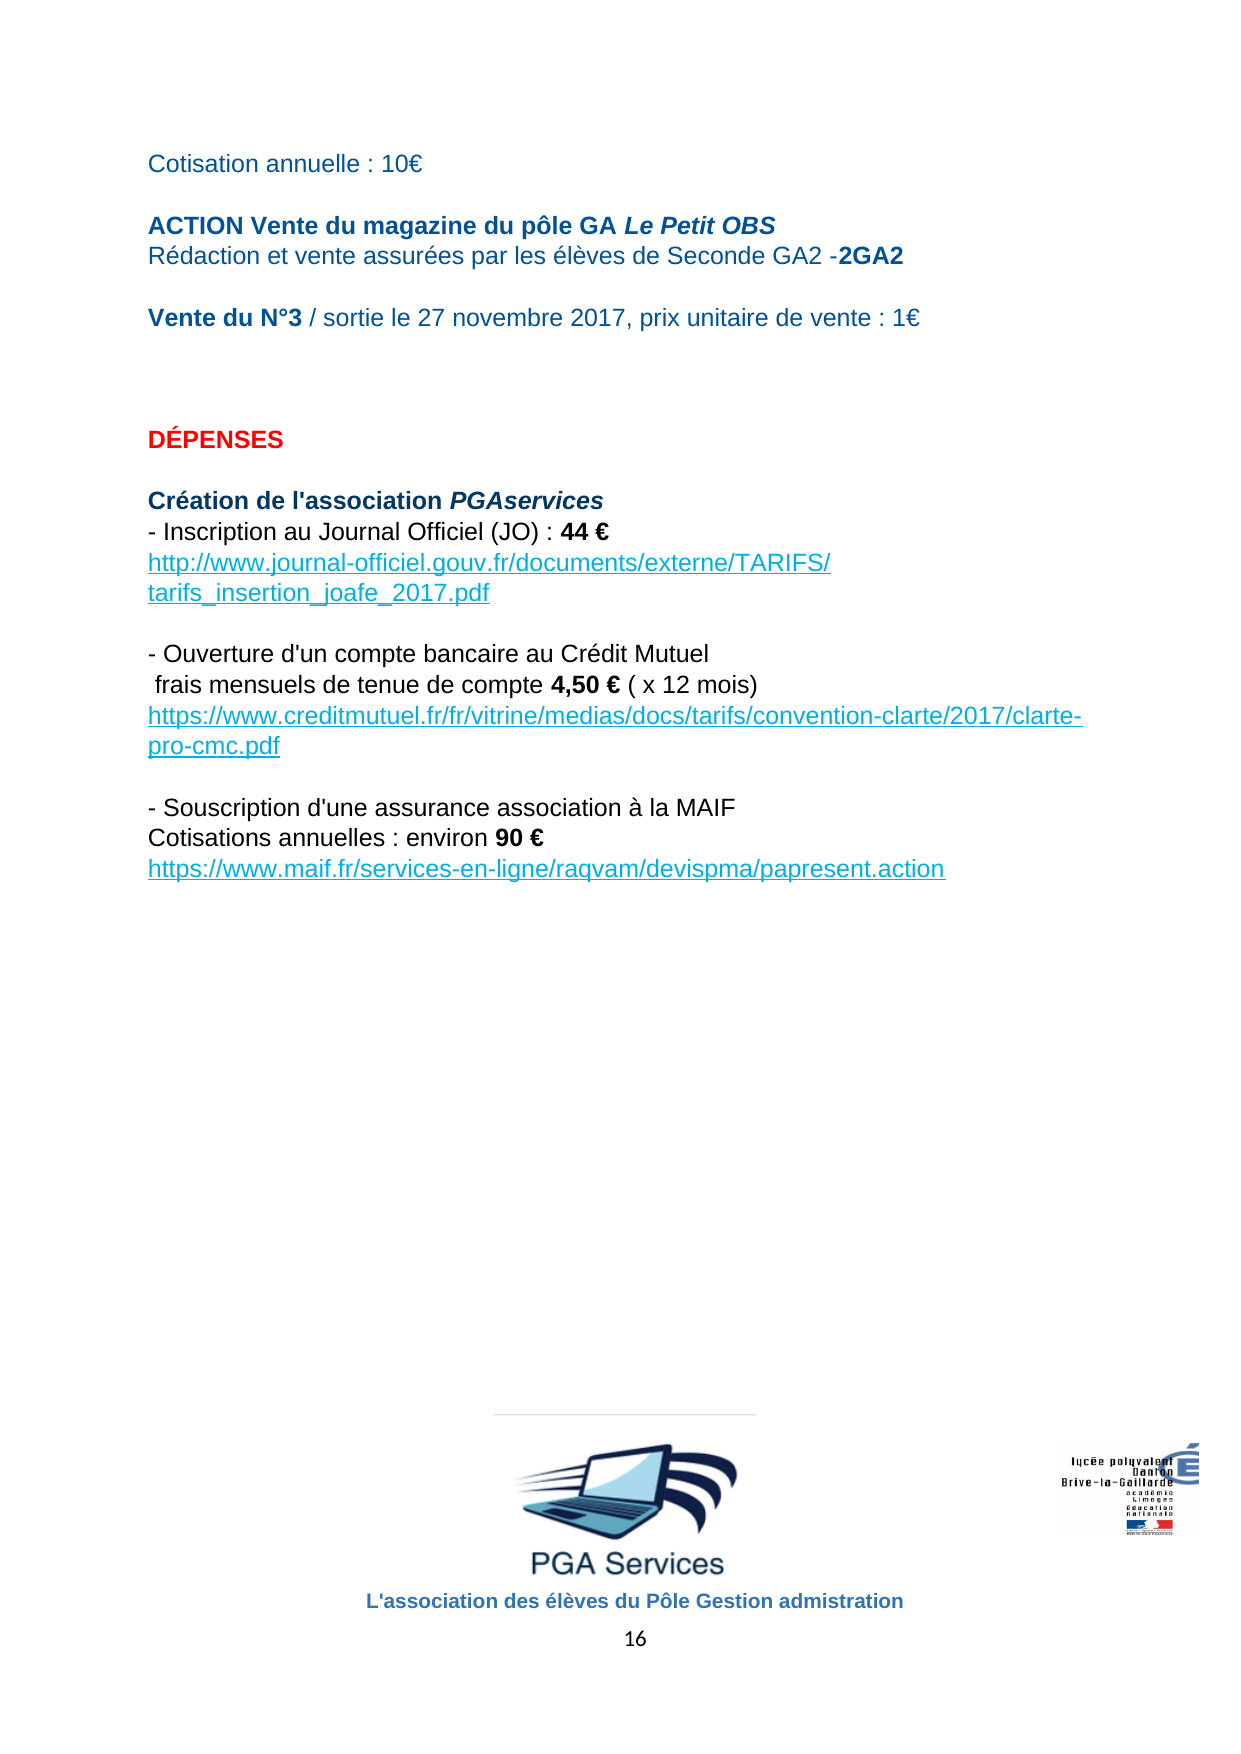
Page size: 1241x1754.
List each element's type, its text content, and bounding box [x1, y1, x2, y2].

text Création de l'association PGAservices [148, 484, 1122, 515]
text - Inscription au Journal Officiel (JO) : 44 € [148, 515, 1122, 546]
text DÉPENSES [148, 423, 1122, 454]
text Rédaction et vente assurées par les élèves de Seconde GA2 -2GA2 [148, 239, 1122, 270]
text frais mensuels de tenue de compte 4,50 € ( x 12 mois) [148, 668, 1122, 699]
text - Ouverture d'un compte bancaire au Crédit Mutuel [148, 638, 1122, 668]
picture [1061, 1441, 1199, 1535]
picture [493, 1413, 756, 1585]
text Cotisations annuelles : environ 90 € [148, 821, 1122, 852]
text - Souscription d'une assurance association à la MAIF [148, 791, 1122, 821]
text https://www.creditmutuel.fr/fr/vitrine/medias/docs/tarifs/convention-clarte/2017/clarte-pro-cmc.pdf [148, 699, 1122, 760]
text Cotisation annuelle : 10€ [148, 148, 1122, 178]
text https://www.maif.fr/services-en-ligne/raqvam/devispma/papresent.action [148, 852, 1122, 883]
text L'association des élèves du Pôle Gestion admistration [148, 1589, 1122, 1613]
text http://www.journal-officiel.gouv.fr/documents/externe/TARIFS/tarifs_insertion_joafe_2017.pdf [148, 546, 1122, 607]
text Vente du N°3 / sortie le 27 novembre 2017, prix unitaire de vente : 1€ [148, 301, 1122, 331]
text ACTION Vente du magazine du pôle GA Le Petit OBS [148, 209, 1122, 239]
